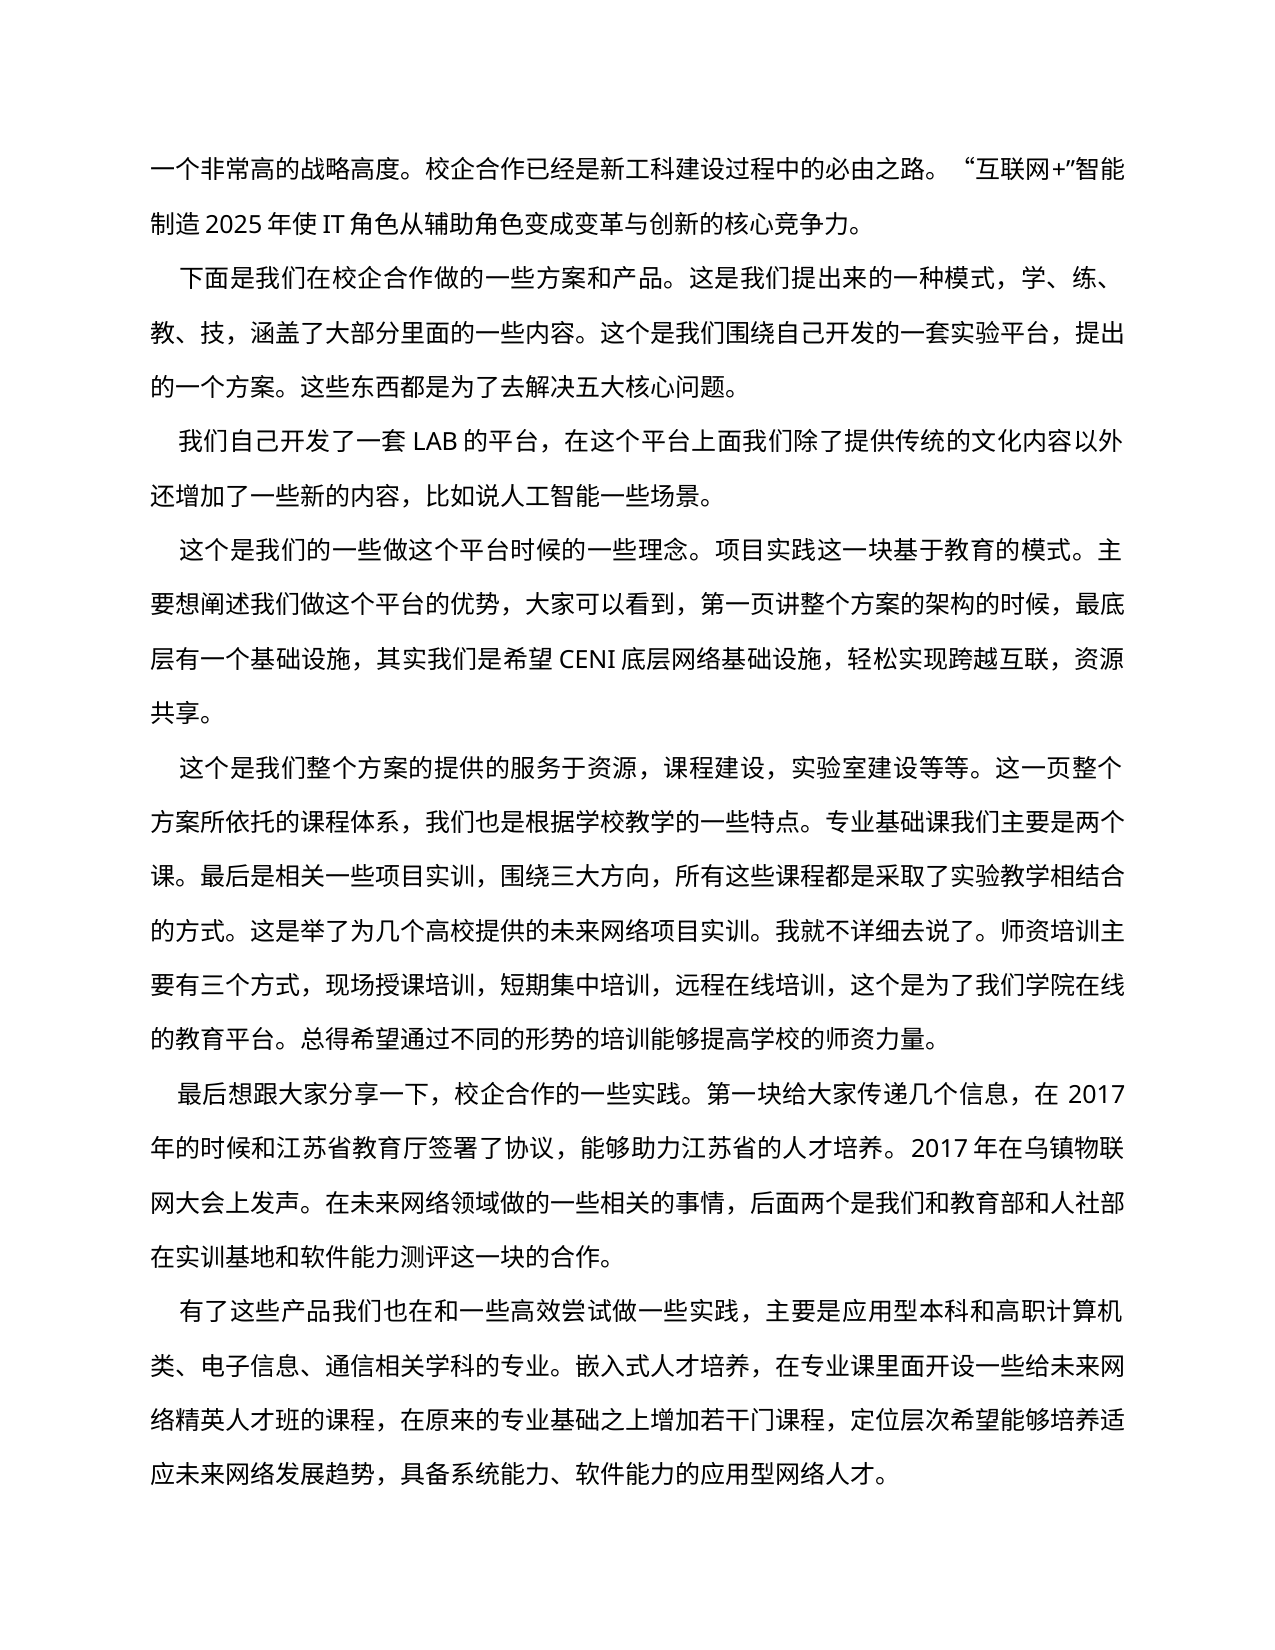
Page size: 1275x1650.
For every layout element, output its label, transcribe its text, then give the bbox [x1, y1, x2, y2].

text 下面是我们在校企合作做的一些方案和产品。这是我们提出来的一种模式，学、练、教、技，涵盖了大部分里面的一些内容。这个是我们围绕自己开发的一套实验平台，提出的一个方案。这些东西都是为了去解决五大核心问题。 [150, 259, 1125, 404]
text 最后想跟大家分享一下，校企合作的一些实践。第一块给大家传递几个信息，在2017年的时候和江苏省教育厅签署了协议，能够助力江苏省的人才培养。2017年在乌镇物联网大会上发声。在未来网络领域做的一些相关的事情，后面两个是我们和教育部和人社部在实训基地和软件能力测评这一块的合作。 [150, 1074, 1125, 1274]
text 有了这些产品我们也在和一些高效尝试做一些实践，主要是应用型本科和高职计算机类、电子信息、通信相关学科的专业。嵌入式人才培养，在专业课里面开设一些给未来网络精英人才班的课程，在原来的专业基础之上增加若干门课程，定位层次希望能够培养适应未来网络发展趋势，具备系统能力、软件能力的应用型网络人才。 [150, 1292, 1125, 1491]
text 这个是我们的一些做这个平台时候的一些理念。项目实践这一块基于教育的模式。主要想阐述我们做这个平台的优势，大家可以看到，第一页讲整个方案的架构的时候，最底层有一个基础设施，其实我们是希望CENI底层网络基础设施，轻松实现跨越互联，资源共享。 [150, 531, 1125, 730]
text 这个是我们整个方案的提供的服务于资源，课程建设，实验室建设等等。这一页整个方案所依托的课程体系，我们也是根据学校教学的一些特点。专业基础课我们主要是两个课。最后是相关一些项目实训，围绕三大方向，所有这些课程都是采取了实验教学相结合的方式。这是举了为几个高校提供的未来网络项目实训。我就不详细去说了。师资培训主要有三个方式，现场授课培训，短期集中培训，远程在线培训，这个是为了我们学院在线的教育平台。总得希望通过不同的形势的培训能够提高学校的师资力量。 [150, 748, 1125, 1056]
text 我们自己开发了一套LAB的平台，在这个平台上面我们除了提供传统的文化内容以外还增加了一些新的内容，比如说人工智能一些场景。 [150, 422, 1125, 512]
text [150, 150, 1125, 241]
